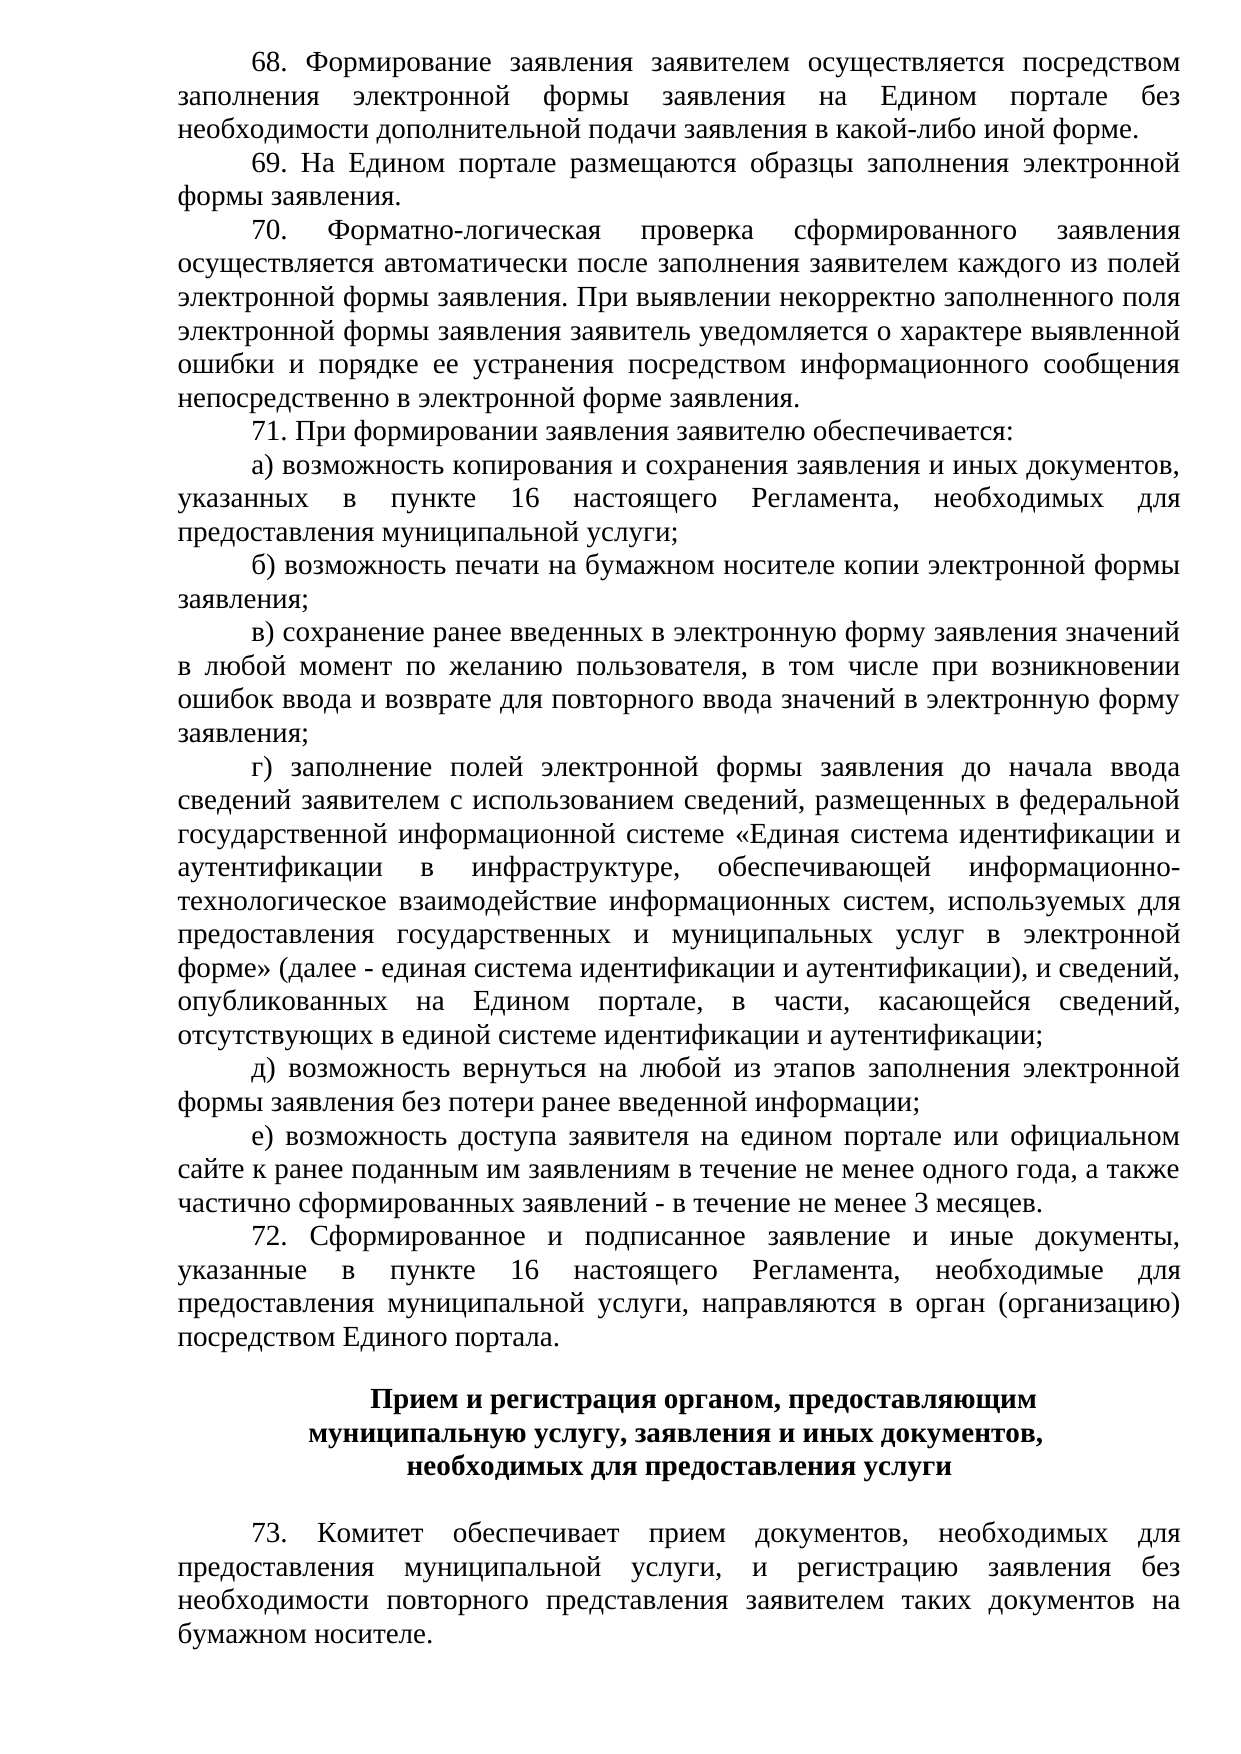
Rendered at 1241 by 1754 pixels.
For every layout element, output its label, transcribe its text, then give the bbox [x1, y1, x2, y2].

text г) заполнение полей электронной формы заявления до начала ввода сведений заявителем с использованием сведений, размещенных в федеральной государственной информационной системе «Единая система идентификации и аутентификации в инфраструктуре, обеспечивающей информационно-технологическое взаимодействие информационных систем, используемых для предоставления государственных и муниципальных услуг в электронной форме» (далее - единая система идентификации и аутентификации), и сведений, опубликованных на Едином портале, в части, касающейся сведений, отсутствующих в единой системе идентификации и аутентификации; [177, 749, 1181, 1051]
text 71. При формировании заявления заявителю обеспечивается: [177, 413, 1181, 447]
text 73. Комитет обеспечивает прием документов, необходимых для предоставления муниципальной услуги, и регистрацию заявления без необходимости повторного представления заявителем таких документов на бумажном носителе. [177, 1515, 1181, 1649]
text 72. Сформированное и подписанное заявление и иные документы, указанные в пункте 16 настоящего Регламента, необходимые для предоставления муниципальной услуги, направляются в орган (организацию) посредством Единого портала. [177, 1218, 1181, 1352]
text а) возможность копирования и сохранения заявления и иных документов, указанных в пункте 16 настоящего Регламента, необходимых для предоставления муниципальной услуги; [177, 447, 1181, 547]
text в) сохранение ранее введенных в электронную форму заявления значений в любой момент по желанию пользователя, в том числе при возникновении ошибок ввода и возврате для повторного ввода значений в электронную форму заявления; [177, 614, 1181, 749]
text 70. Форматно-логическая проверка сформированного заявления осуществляется автоматически после заполнения заявителем каждого из полей электронной формы заявления. При выявлении некорректно заполненного поля электронной формы заявления заявитель уведомляется о характере выявленной ошибки и порядке ее устранения посредством информационного сообщения непосредственно в электронной форме заявления. [177, 212, 1181, 413]
text 69. На Едином портале размещаются образцы заполнения электронной формы заявления. [177, 145, 1181, 212]
text 68. Формирование заявления заявителем осуществляется посредством заполнения электронной формы заявления на Едином портале без необходимости дополнительной подачи заявления в какой-либо иной форме. [177, 44, 1181, 145]
text Прием и регистрация органом, предоставляющим муниципальную услугу, заявления и иных документов, необходимых для предоставления услуги [177, 1381, 1181, 1482]
text б) возможность печати на бумажном носителе копии электронной формы заявления; [177, 547, 1181, 614]
text е) возможность доступа заявителя на едином портале или официальном сайте к ранее поданным им заявлениям в течение не менее одного года, а также частично сформированных заявлений - в течение не менее 3 месяцев. [177, 1118, 1181, 1218]
text д) возможность вернуться на любой из этапов заполнения электронной формы заявления без потери ранее введенной информации; [177, 1051, 1181, 1118]
